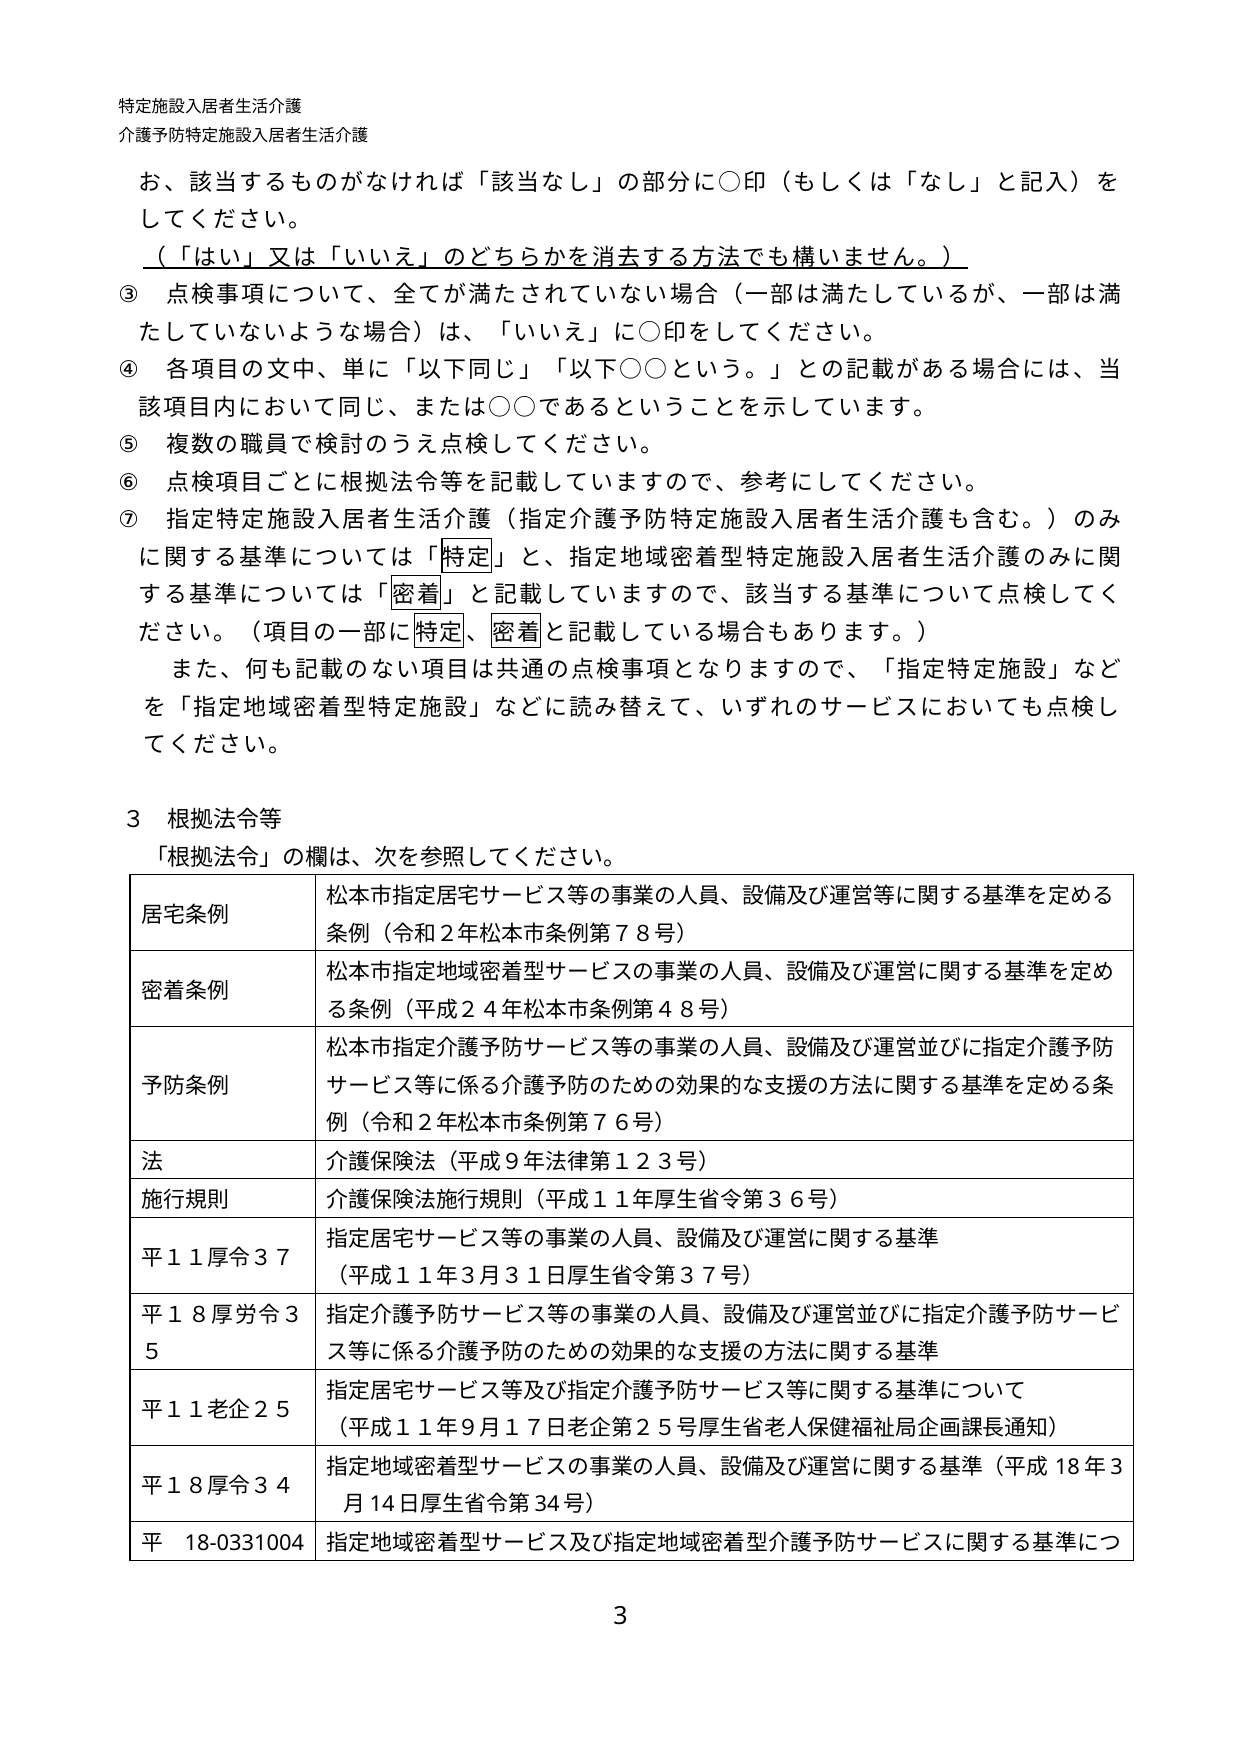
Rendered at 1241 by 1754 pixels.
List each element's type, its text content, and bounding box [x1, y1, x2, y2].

table_cell 介護保険法（平成９年法律第１２３号） [316, 1141, 1133, 1178]
table_header 松本市指定居宅サービス等の事業の人員、設備及び運営等に関する基準を定める条例（令和２年松本市条例第７８号） [316, 875, 1133, 950]
text （「はい」又は「いいえ」のどちらかを消去する方法でも構いません。） [118, 237, 1122, 274]
table_cell 密着条例 [131, 951, 315, 1026]
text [118, 162, 1122, 237]
table_cell 平１８厚令３４ [131, 1446, 315, 1521]
text ⑤ 複数の職員で検討のうえ点検してください。 [118, 424, 1122, 462]
table_cell 予防条例 [131, 1027, 315, 1140]
table_cell 松本市指定地域密着型サービスの事業の人員、設備及び運営に関する基準を定め る条例（平成２４年松本市条例第４８号） [316, 951, 1133, 1026]
table_cell 平１１厚令３７ [131, 1218, 315, 1293]
text 「根拠法令」の欄は、次を参照してください。 [122, 837, 1122, 874]
text ⑦ 指定特定施設入居者生活介護（指定介護予防特定施設入居者生活介護も含む。）のみに関する基準については「特定」と、指定地域密着型特定施設入居者生活介護のみに関する基準については「密着」と記載していますので、該当する基準について点検してください。（項目の一部に特定、密着と記載している場合もあります。） [118, 499, 1122, 649]
table_header 居宅条例 [131, 875, 315, 950]
text ⑥ 点検項目ごとに根拠法令等を記載していますので、参考にしてください。 [118, 462, 1122, 499]
table_cell 平18-0331004号 [131, 1522, 315, 1559]
table_cell 法 [131, 1141, 315, 1178]
text また、何も記載のない項目は共通の点検事項となりますので、「指定特定施設」などを「指定地域密着型特定施設」などに読み替えて、いずれのサービスにおいても点検してください。 [143, 649, 1122, 762]
table_cell 指定居宅サービス等の事業の人員、設備及び運営に関する基準 （平成１１年３月３１日厚生省令第３７号） [316, 1218, 1133, 1293]
table_cell 介護保険法施行規則（平成１１年厚生省令第３６号） [316, 1179, 1133, 1217]
table_cell 平１１老企２５ [131, 1370, 315, 1445]
table_cell 施行規則 [131, 1179, 315, 1217]
text ④ 各項目の文中、単に「以下同じ」「以下○○という。」との記載がある場合には、当該項目内において同じ、または○○であるということを示しています。 [118, 349, 1122, 424]
table_cell 指定地域密着型サービスの事業の人員、設備及び運営に関する基準（平成18年3月14日厚生省令第34号） [316, 1446, 1133, 1521]
table_cell 指定居宅サービス等及び指定介護予防サービス等に関する基準について （平成１１年９月１７日老企第２５号厚生省老人保健福祉局企画課長通知） [316, 1370, 1133, 1445]
table_cell 松本市指定介護予防サービス等の事業の人員、設備及び運営並びに指定介護予防サービス等に係る介護予防のための効果的な支援の方法に関する基準を定める条例（令和２年松本市条例第７６号） [316, 1027, 1133, 1140]
text ③ 点検事項について、全てが満たされていない場合（一部は満たしているが、一部は満たしていないような場合）は、「いいえ」に○印をしてください。 [118, 274, 1122, 349]
table_cell 平１８厚労令３５ [131, 1294, 315, 1369]
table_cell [316, 1522, 1133, 1559]
table_cell 指定介護予防サービス等の事業の人員、設備及び運営並びに指定介護予防サービス等に係る介護予防のための効果的な支援の方法に関する基準 [316, 1294, 1133, 1369]
text ３ 根拠法令等 [122, 799, 1122, 837]
